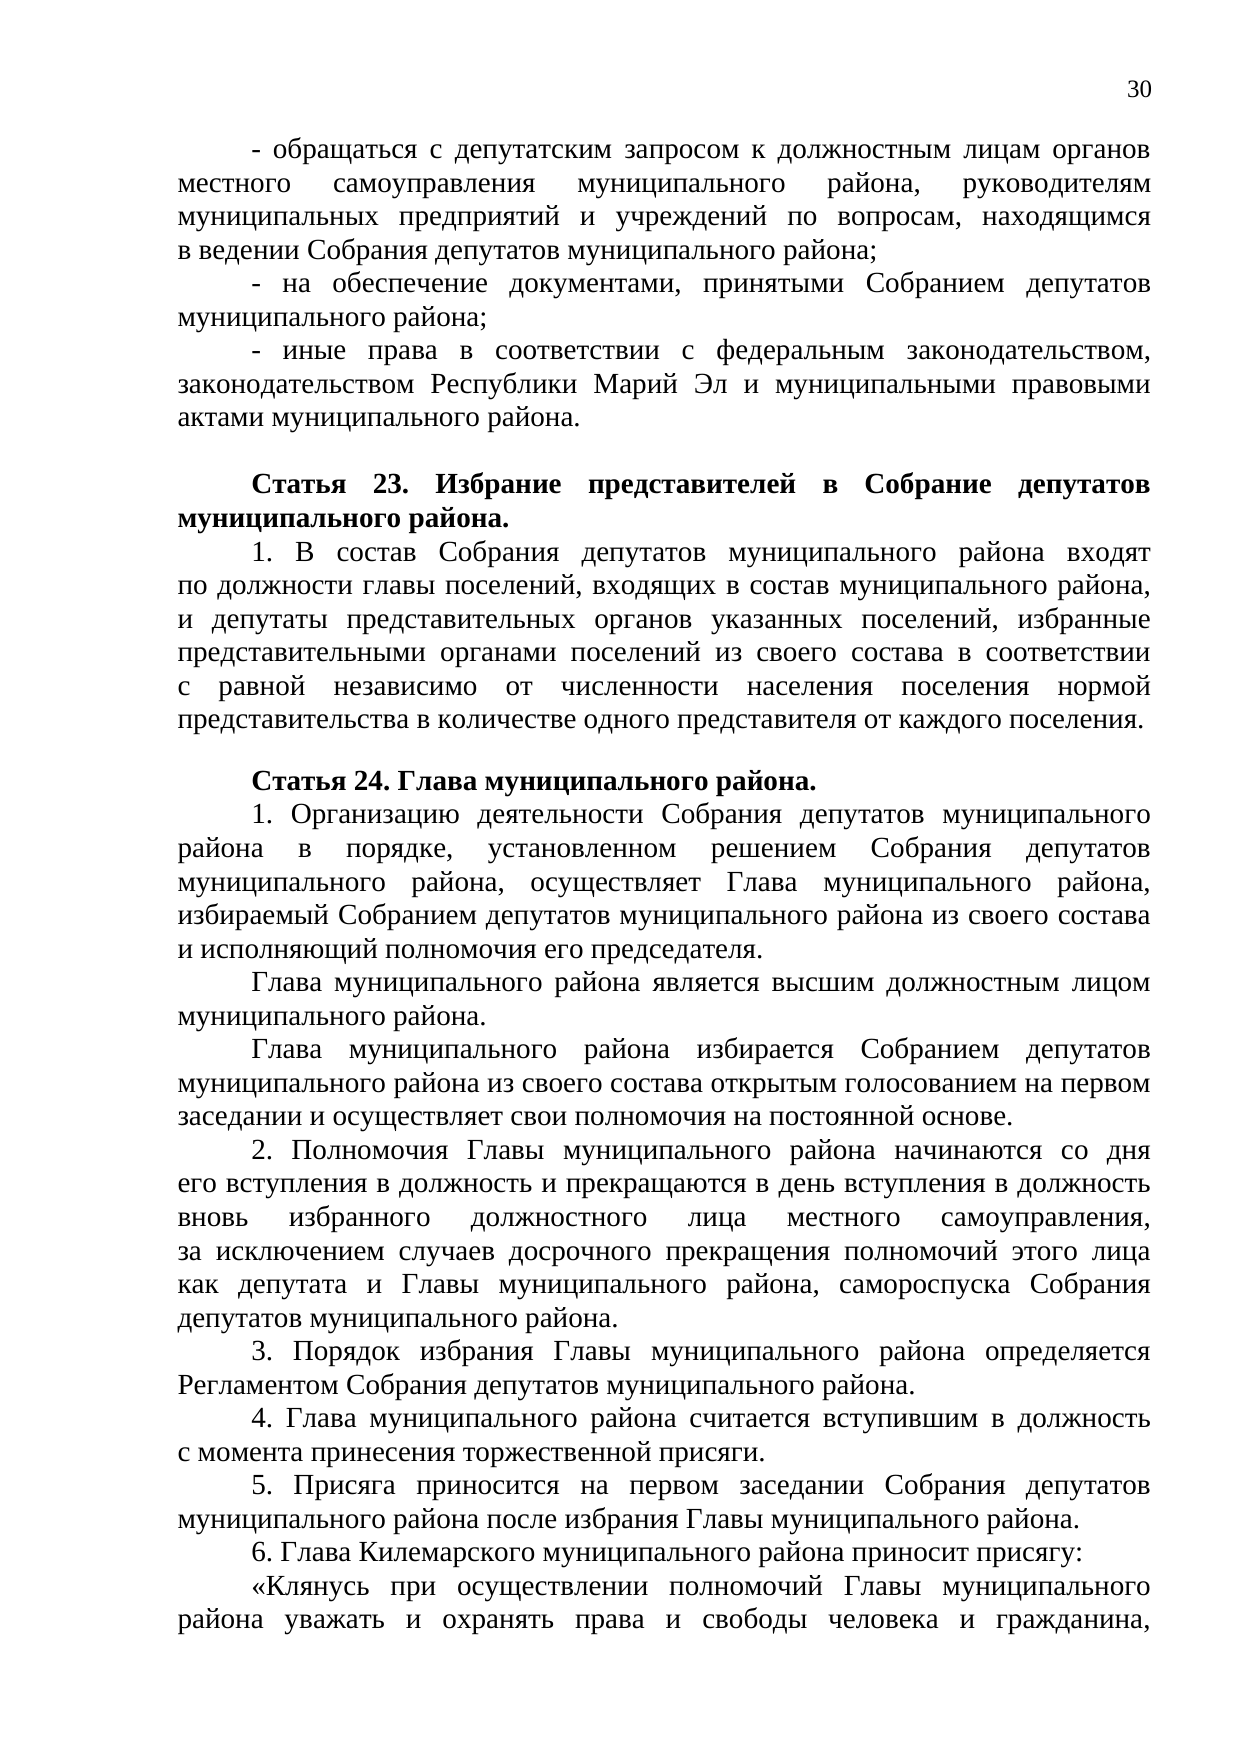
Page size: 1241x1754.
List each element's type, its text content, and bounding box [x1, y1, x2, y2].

text Статья 24. Глава муниципального района. [177, 763, 1152, 797]
text 2. Полномочия Главы муниципального района начинаются со дня его вступления в должность и прекращаются в день вступления в должность вновь избранного должностного лица местного самоуправления, за исключением случаев досрочного прекращения полномочий этого лица как депутата и Главы муниципального района, самороспуска Собрания депутатов муниципального района. [177, 1132, 1152, 1333]
text 5. Присяга приносится на первом заседании Собрания депутатов муниципального района после избрания Главы муниципального района. [177, 1467, 1152, 1534]
text 3. Порядок избрания Главы муниципального района определяется Регламентом Собрания депутатов муниципального района. [177, 1333, 1152, 1400]
text 6. Глава Килемарского муниципального района приносит присягу: [177, 1534, 1152, 1568]
text - обращаться с депутатским запросом к должностным лицам органов местного самоуправления муниципального района, руководителям муниципальных предприятий и учреждений по вопросам, находящимся в ведении Собрания депутатов муниципального района; [177, 131, 1152, 265]
text 1. Организацию деятельности Собрания депутатов муниципального района в порядке, установленном решением Собрания депутатов муниципального района, осуществляет Глава муниципального района, избираемый Собранием депутатов муниципального района из своего состава и исполняющий полномочия его председателя. [177, 797, 1152, 964]
text Глава муниципального района является высшим должностным лицом муниципального района. [177, 964, 1152, 1031]
text Статья 23. Избрание представителей в Собрание депутатов муниципального района. [177, 467, 1152, 534]
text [177, 1568, 1152, 1635]
text 4. Глава муниципального района считается вступившим в должность с момента принесения торжественной присяги. [177, 1400, 1152, 1467]
text - иные права в соответствии с федеральным законодательством, законодательством Республики Марий Эл и муниципальными правовыми актами муниципального района. [177, 332, 1152, 433]
text - на обеспечение документами, принятыми Собранием депутатов муниципального района; [177, 265, 1152, 332]
text Глава муниципального района избирается Собранием депутатов муниципального района из своего состава открытым голосованием на первом заседании и осуществляет свои полномочия на постоянной основе. [177, 1031, 1152, 1132]
text 1. В состав Собрания депутатов муниципального района входят по должности главы поселений, входящих в состав муниципального района, и депутаты представительных органов указанных поселений, избранные представительными органами поселений из своего состава в соответствии с равной независимо от численности населения поселения нормой представительства в количестве одного представителя от каждого поселения. [177, 534, 1152, 735]
